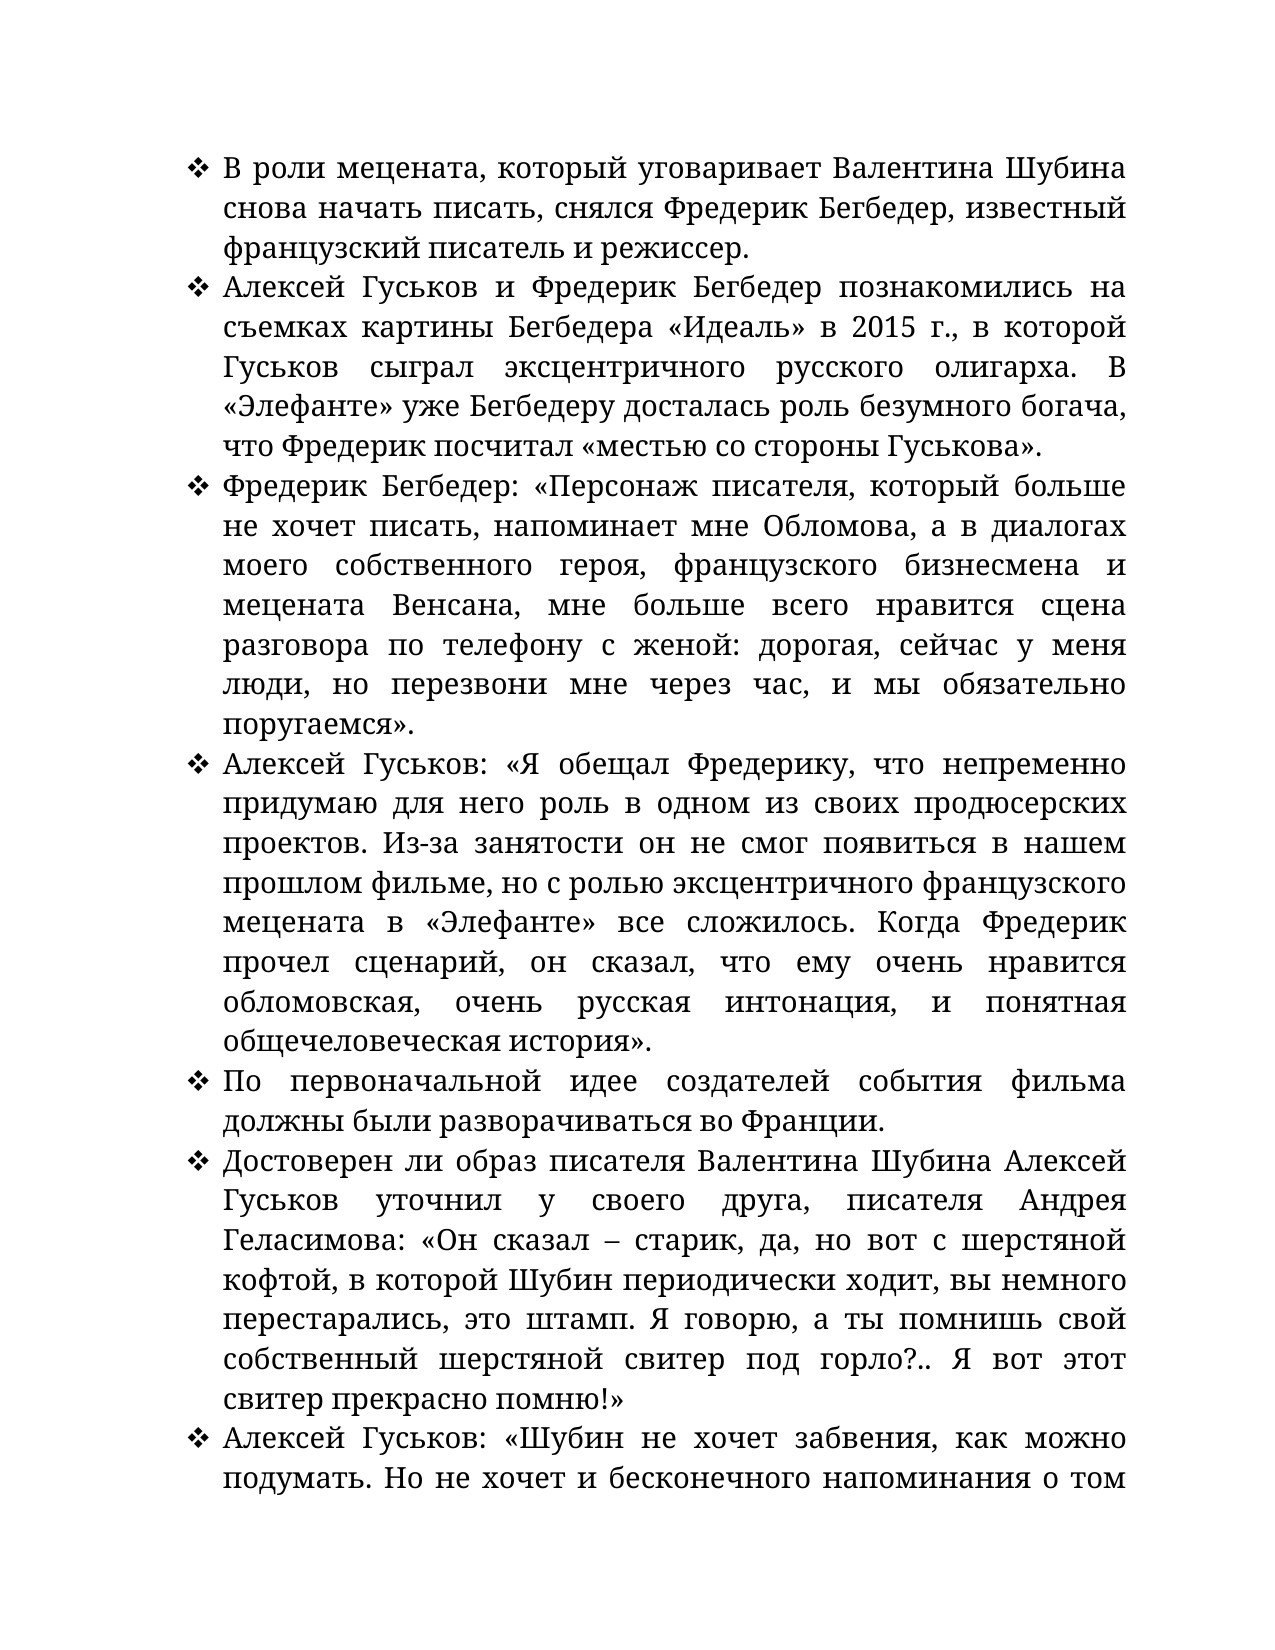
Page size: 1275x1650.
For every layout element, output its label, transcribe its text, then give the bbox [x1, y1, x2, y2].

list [185, 1418, 1127, 1497]
list Достоверен ли образ писателя Валентина Шубина Алексей Гуськов уточнил у своего друга, писателя Андрея Геласимова: «Он сказал – старик, да, но вот с шерстяной кофтой, в которой Шубин периодически ходит, вы немного перестарались, это штамп. Я говорю, а ты помнишь свой собственный шерстяной свитер под горло?.. Я вот этот свитер прекрасно помню!» [185, 1140, 1127, 1418]
list Алексей Гуськов и Фредерик Бегбедер познакомились на съемках картины Бегбедера «Идеаль» в 2015 г., в которой Гуськов сыграл эксцентричного русского олигарха. В «Элефанте» уже Бегбедеру досталась роль безумного богача, что Фредерик посчитал «местью со стороны Гуськова». [185, 267, 1127, 465]
list Фредерик Бегбедер: «Персонаж писателя, который больше не хочет писать, напоминает мне Обломова, а в диалогах моего собственного героя, французского бизнесмена и мецената Венсана, мне больше всего нравится сцена разговора по телефону с женой: дорогая, сейчас у меня люди, но перезвони мне через час, и мы обязательно поругаемся». [185, 465, 1127, 743]
list В роли мецената, который уговаривает Валентина Шубина снова начать писать, снялся Фредерик Бегбедер, известный французский писатель и режиссер. [185, 148, 1127, 267]
list По первоначальной идее создателей события фильма должны были разворачиваться во Франции. [185, 1060, 1127, 1140]
list Алексей Гуськов: «Я обещал Фредерику, что непременно придумаю для него роль в одном из своих продюсерских проектов. Из-за занятости он не смог появиться в нашем прошлом фильме, но с ролью эксцентричного французского мецената в «Элефанте» все сложилось. Когда Фредерик прочел сценарий, он сказал, что ему очень нравится обломовская, очень русская интонация, и понятная общечеловеческая история». [185, 743, 1127, 1060]
